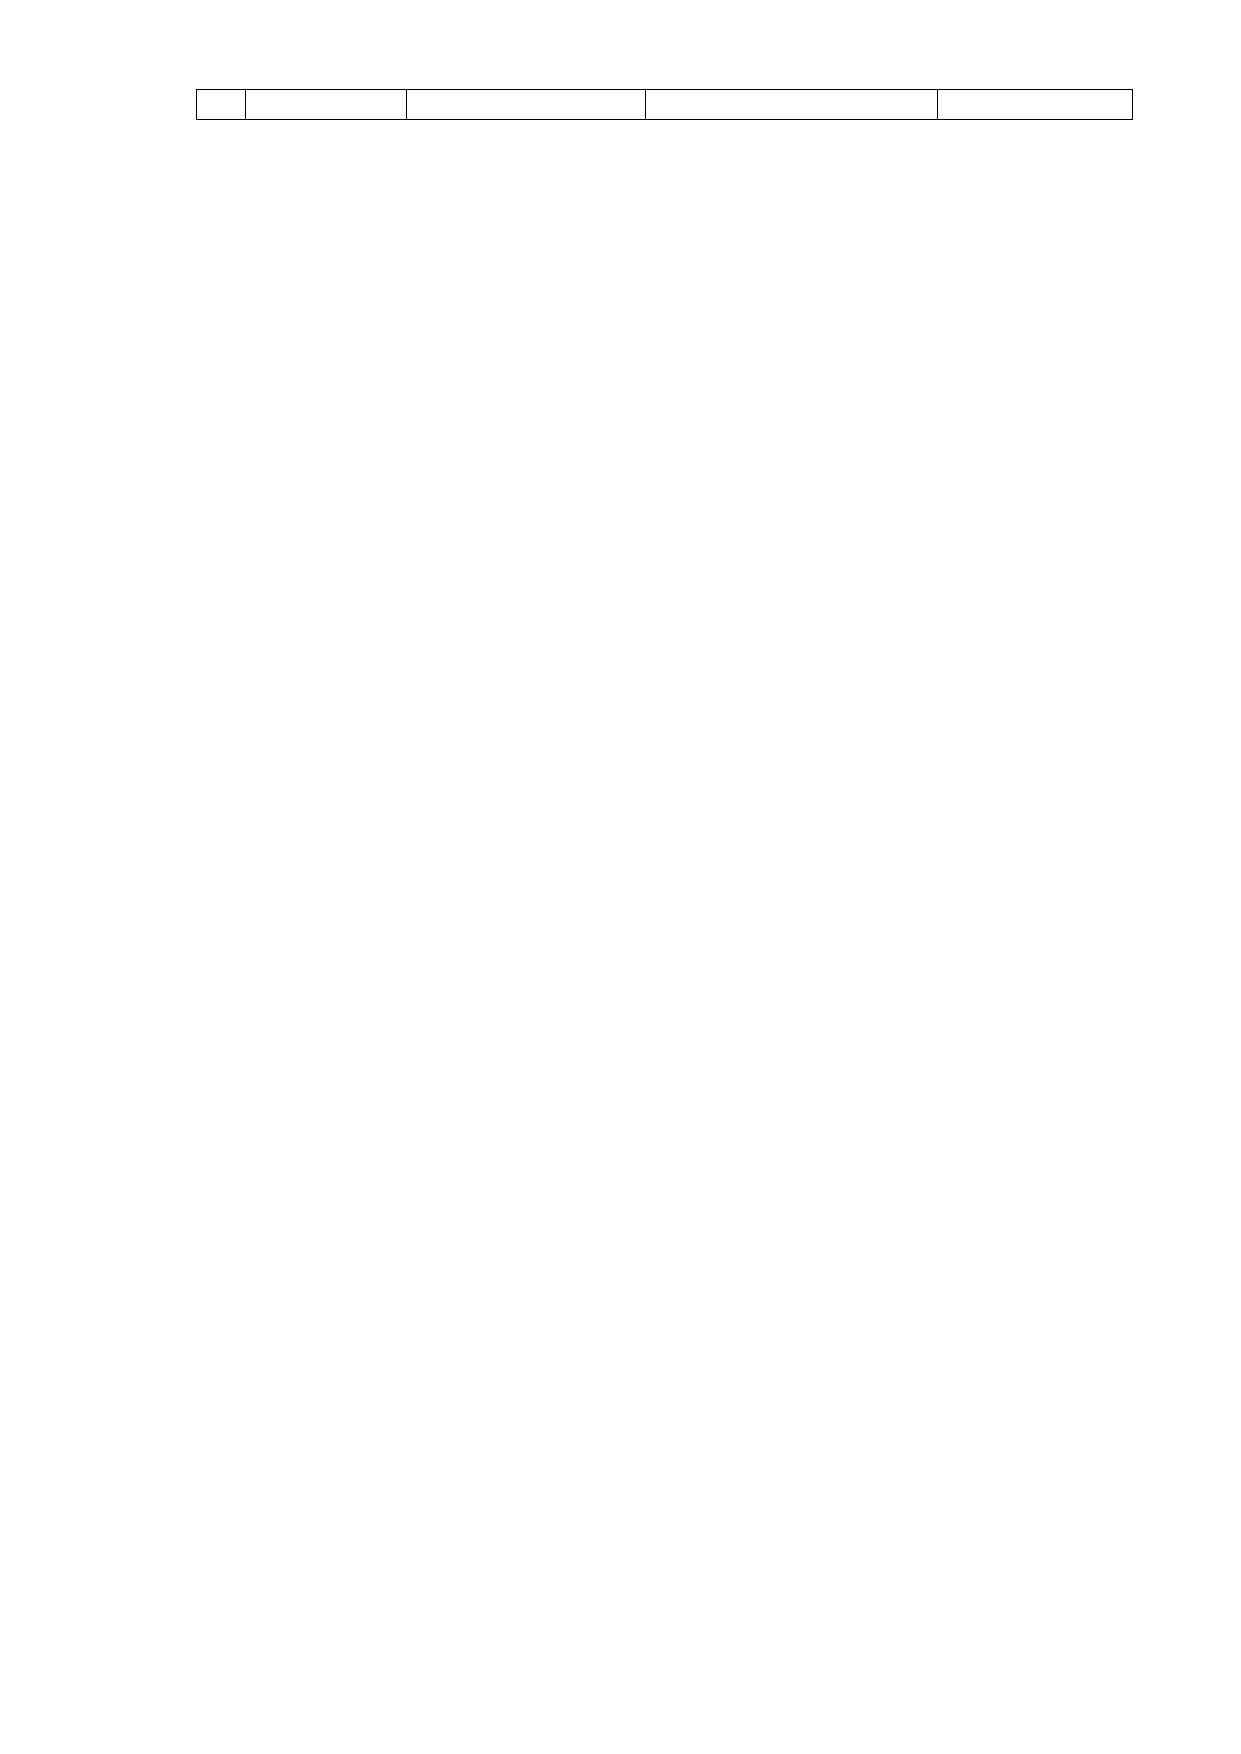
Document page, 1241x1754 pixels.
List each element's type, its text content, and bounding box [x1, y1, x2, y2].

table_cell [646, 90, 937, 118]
table_cell [938, 90, 1132, 118]
table_cell [197, 90, 245, 118]
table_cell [407, 90, 645, 118]
table_cell 6.7 [246, 90, 406, 118]
